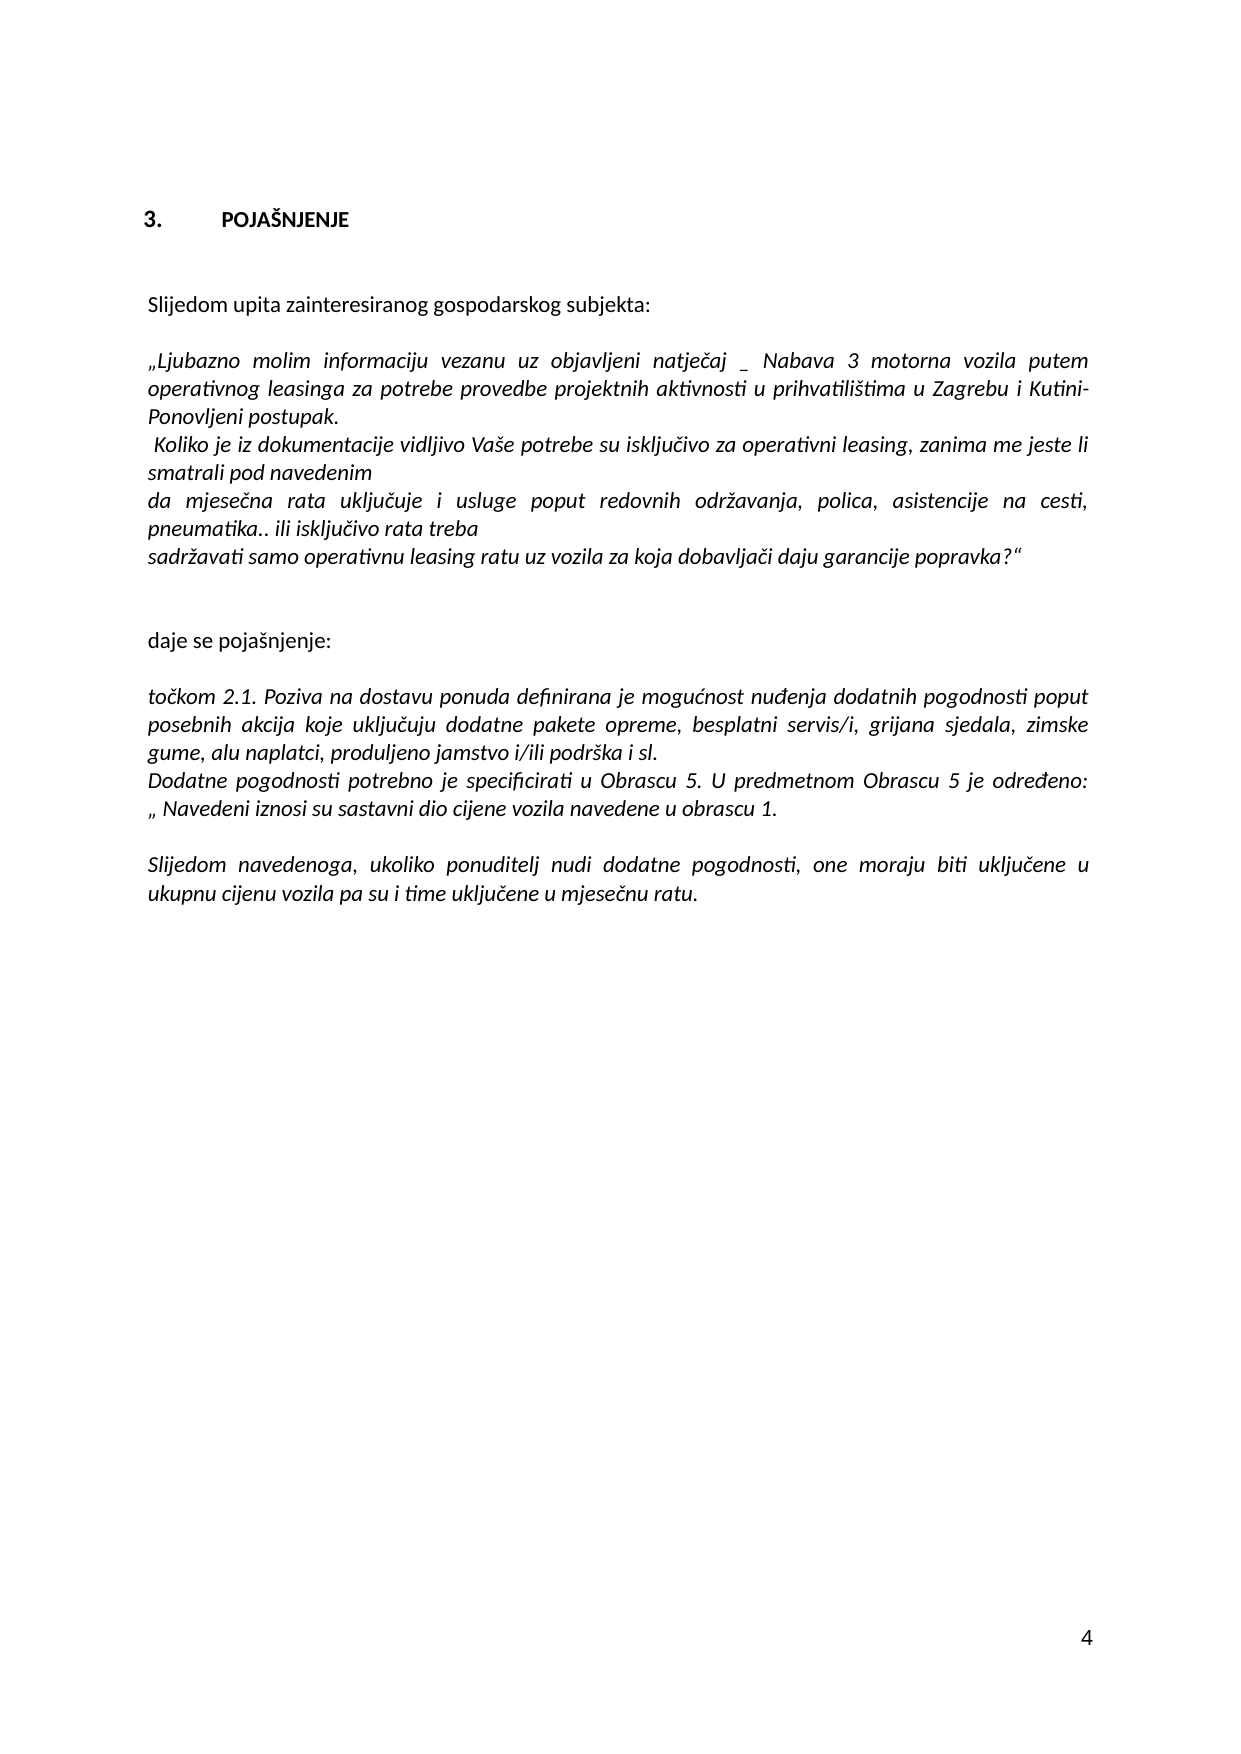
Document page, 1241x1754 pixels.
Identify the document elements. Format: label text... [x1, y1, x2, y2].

text sadržavati samo operativnu leasing ratu uz vozila za koja dobavljači daju garancije popravka?“ [148, 542, 1093, 570]
text Slijedom upita zainteresiranog gospodarskog subjekta: [148, 290, 1093, 318]
text Koliko je iz dokumentacije vidljivo Vaše potrebe su isključivo za operativni leasing, zanima me jeste li smatrali pod navedenim [148, 430, 1093, 486]
text da mjesečna rata uključuje i usluge poput redovnih održavanja, polica, asistencije na cesti, pneumatika.. ili isključivo rata treba [148, 486, 1093, 542]
text Slijedom navedenoga, ukoliko ponuditelj nudi dodatne pogodnosti, one moraju biti uključene u ukupnu cijenu vozila pa su i time uključene u mjesečnu ratu. [148, 851, 1093, 907]
list POJAŠNJENJE [162, 204, 1093, 234]
text „Ljubazno molim informaciju vezanu uz objavljeni natječaj _ Nabava 3 motorna vozila putem operativnog leasinga za potrebe provedbe projektnih aktivnosti u prihvatilištima u Zagrebu i Kutini-Ponovljeni postupak. [148, 346, 1093, 430]
text Dodatne pogodnosti potrebno je specificirati u Obrascu 5. U predmetnom Obrascu 5 je određeno: „ Navedeni iznosi su sastavni dio cijene vozila navedene u obrascu 1. [148, 767, 1093, 823]
text točkom 2.1. Poziva na dostavu ponuda definirana je mogućnost nuđenja dodatnih pogodnosti poput posebnih akcija koje uključuju dodatne pakete opreme, besplatni servis/i, grijana sjedala, zimske gume, alu naplatci, produljeno jamstvo i/ili podrška i sl. [148, 682, 1093, 767]
text daje se pojašnjenje: [148, 626, 1093, 654]
